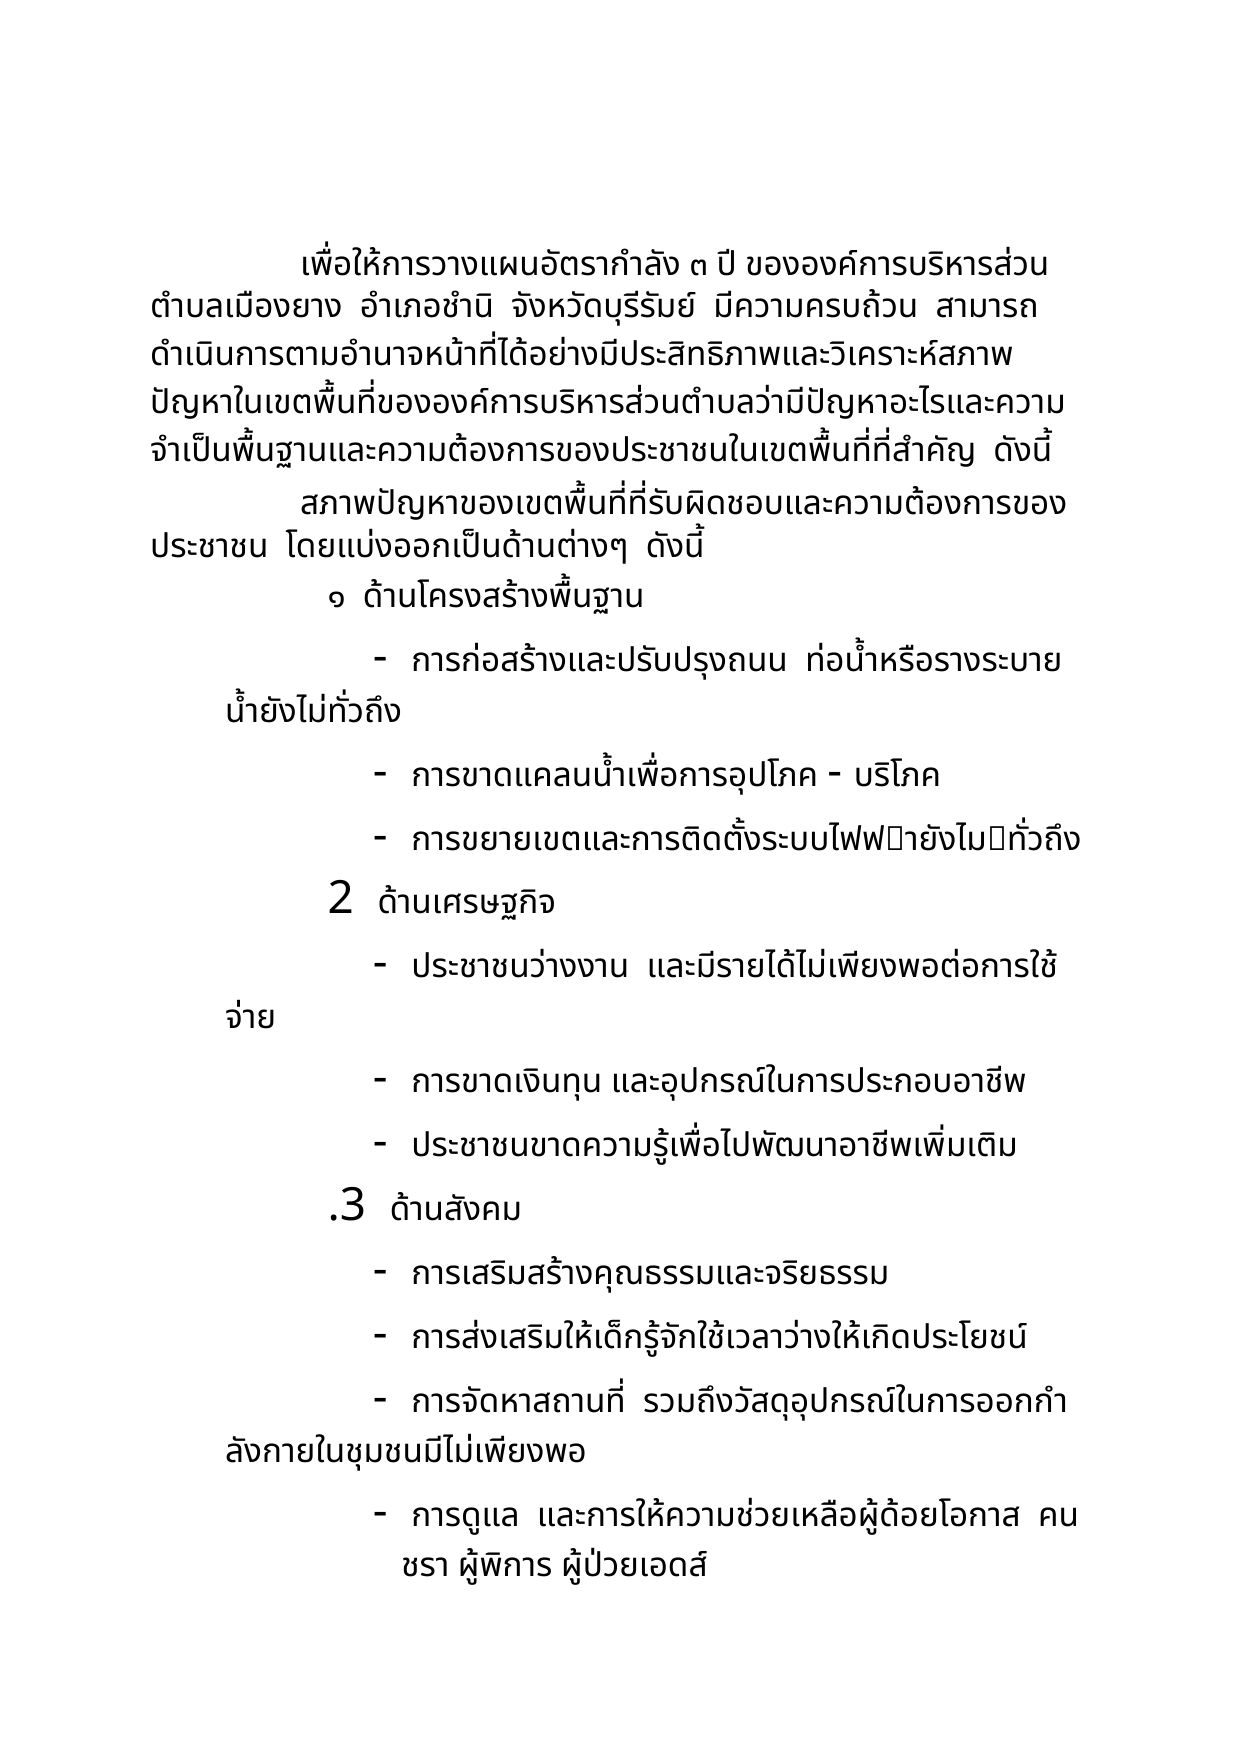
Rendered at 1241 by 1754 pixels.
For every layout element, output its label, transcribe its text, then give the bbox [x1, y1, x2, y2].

text - ประชาชนว่างงาน และมีรายได้ไม่เพียงพอต่อการใช้จ่าย [225, 929, 1090, 1043]
text .3 ด้านสังคม [150, 1171, 1090, 1235]
text - การดูแล และการให้ความช่วยเหลือผู้ด้อยโอกาส คนชรา ผู้พิการ ผู้ป่วยเอดส์ [373, 1477, 1090, 1592]
text - การขยายเขตและการติดตั้งระบบไฟฟายังไมทั่วถึง [225, 801, 1090, 865]
text - การขาดเงินทุน และอุปกรณ์ในการประกอบอาชีพ [225, 1043, 1090, 1107]
text ๑ ด้านโครงสร้างพื้นฐาน [225, 572, 1090, 623]
text - ประชาชนขาดความรู้เพื่อไปพัฒนาอาชีพเพิ่มเติม [225, 1107, 1090, 1171]
text 2 ด้านเศรษฐกิจ [225, 865, 1090, 929]
text สภาพปัญหาของเขตพื้นที่ที่รับผิดชอบและความต้องการของประชาชน โดยแบ่งออกเป็นด้านต่างๆ ดังนี้ [150, 477, 1090, 572]
text - การจัดหาสถานที่ รวมถึงวัสดุอุปกรณ์ในการออกกําลังกายในชุมชนมีไม่เพียงพอ [225, 1363, 1090, 1477]
text เพื่อให้การวางแผนอัตรากำลัง ๓ ปี ขององค์การบริหารส่วนตำบลเมืองยาง อำเภอชำนิ จังหวัดบุรีรัมย์ มีความครบถ้วน สามารถดำเนินการตามอำนาจหน้าที่ได้อย่างมีประสิทธิภาพและวิเคราะห์สภาพปัญหาในเขตพื้นที่ขององค์การบริหารส่วนตำบลว่ามีปัญหาอะไรและความจำเป็นพื้นฐานและความต้องการของประชาชนในเขตพื้นที่ที่สำคัญ ดังนี้ [150, 237, 1090, 477]
text - การขาดแคลนน้ำเพื่อการอุปโภค - บริโภค [225, 737, 1090, 801]
text - การส่งเสริมให้เด็กรู้จักใช้เวลาว่างให้เกิดประโยชน์ [225, 1299, 1090, 1363]
text - การเสริมสร้างคุณธรรมและจริยธรรม [225, 1235, 1090, 1299]
text - การก่อสร้างและปรับปรุงถนน ท่อน้ำหรือรางระบายน้ำยังไม่ทั่วถึง [225, 623, 1090, 737]
